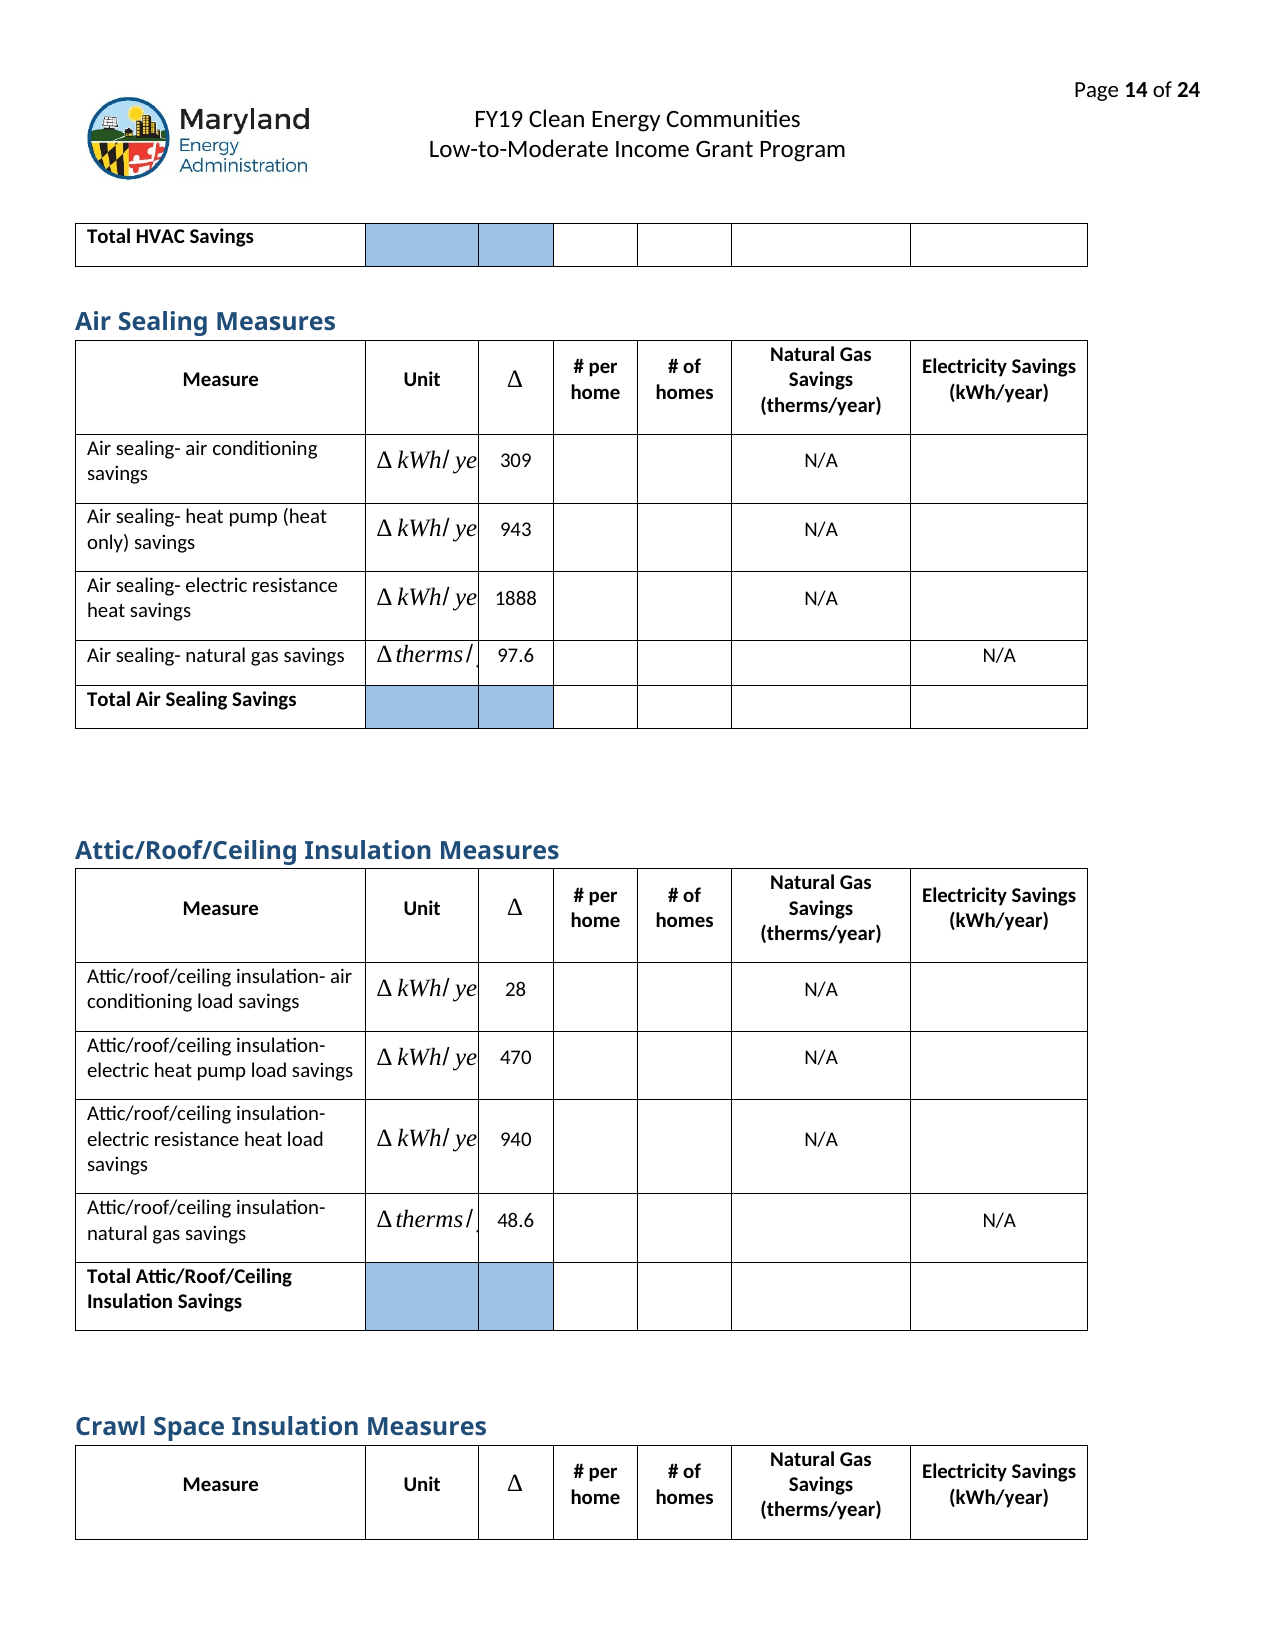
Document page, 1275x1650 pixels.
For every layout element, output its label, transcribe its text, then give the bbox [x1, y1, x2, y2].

table_cell [911, 435, 1087, 502]
table_cell [638, 641, 731, 685]
table_header [479, 869, 553, 962]
table_header # per home [554, 1446, 637, 1539]
text Crawl Space Insulation Measures [75, 1409, 1200, 1443]
table_cell [732, 1263, 910, 1330]
table_cell [366, 435, 478, 502]
table_cell [638, 686, 731, 728]
table_cell Air sealing- heat pump (heat only) savings [76, 504, 365, 571]
table_cell [366, 963, 478, 1031]
table_cell [911, 686, 1087, 728]
table_cell [554, 1194, 637, 1262]
table_cell [479, 1263, 553, 1330]
table_cell 48.6 [479, 1194, 553, 1262]
table_cell [366, 504, 478, 571]
table_cell [366, 686, 478, 728]
table_cell [554, 686, 637, 728]
table_cell Air sealing- natural gas savings [76, 641, 365, 685]
table_cell [638, 1100, 731, 1193]
table_header Unit [366, 1446, 478, 1539]
table_cell [554, 963, 637, 1031]
table_header Electricity Savings (kWh/year) [911, 341, 1087, 434]
table_cell [366, 641, 478, 685]
table_cell [911, 1032, 1087, 1099]
table_cell [638, 1194, 731, 1262]
table_cell 940 [479, 1100, 553, 1193]
table_cell Total Air Sealing Savings [76, 686, 365, 728]
table_cell [554, 435, 637, 502]
picture [75, 92, 325, 183]
table_cell [638, 224, 731, 266]
table_header Measure [76, 869, 365, 962]
table_cell N/A [732, 572, 910, 639]
table_cell [911, 572, 1087, 639]
table_header Natural Gas Savings (therms/year) [732, 1446, 910, 1539]
table_cell [732, 686, 910, 728]
table_cell [911, 224, 1087, 266]
table_cell [638, 435, 731, 502]
table_header # of homes [638, 1446, 731, 1539]
table_cell [366, 1194, 478, 1262]
table_cell [911, 1263, 1087, 1330]
table_cell [638, 1263, 731, 1330]
table_header # of homes [638, 869, 731, 962]
table_header Natural Gas Savings (therms/year) [732, 341, 910, 434]
table_header # per home [554, 869, 637, 962]
table_cell [911, 1100, 1087, 1193]
table_cell 97.6 [479, 641, 553, 685]
table_cell N/A [732, 963, 910, 1031]
table_header Measure [76, 341, 365, 434]
table_cell [911, 504, 1087, 571]
table_cell N/A [911, 1194, 1087, 1262]
table_cell Attic/roof/ceiling insulation- air conditioning load savings [76, 963, 365, 1031]
table_cell 470 [479, 1032, 553, 1099]
table_cell Air sealing- electric resistance heat savings [76, 572, 365, 639]
table_cell [366, 572, 478, 639]
table_cell Attic/roof/ceiling insulation- natural gas savings [76, 1194, 365, 1262]
table_cell Total HVAC Savings [76, 224, 365, 266]
table_cell [554, 572, 637, 639]
table_cell [732, 1194, 910, 1262]
table_cell [554, 1263, 637, 1330]
text Attic/Roof/Ceiling Insulation Measures [75, 832, 1200, 866]
table_header Electricity Savings (kWh/year) [911, 1446, 1087, 1539]
table_header [479, 1446, 553, 1539]
table_header Natural Gas Savings (therms/year) [732, 869, 910, 962]
table_cell [554, 504, 637, 571]
table_cell [366, 1100, 478, 1193]
table_cell N/A [732, 504, 910, 571]
table_cell [732, 224, 910, 266]
table_header Unit [366, 341, 478, 434]
table_cell [554, 1032, 637, 1099]
text Air Sealing Measures [75, 304, 1200, 338]
table_cell 943 [479, 504, 553, 571]
table_cell N/A [732, 435, 910, 502]
table_cell 28 [479, 963, 553, 1031]
table_cell [638, 963, 731, 1031]
table_cell N/A [911, 641, 1087, 685]
table_cell [366, 1263, 478, 1330]
table_cell [911, 963, 1087, 1031]
table_cell N/A [732, 1032, 910, 1099]
table_cell Total Attic/Roof/Ceiling Insulation Savings [76, 1263, 365, 1330]
table_cell N/A [732, 1100, 910, 1193]
table_cell [638, 572, 731, 639]
table_cell [638, 504, 731, 571]
table_cell 309 [479, 435, 553, 502]
table_header # of homes [638, 341, 731, 434]
table_cell [479, 686, 553, 728]
table_cell [732, 641, 910, 685]
table_header Measure [76, 1446, 365, 1539]
table_header [479, 341, 553, 434]
table_cell [554, 224, 637, 266]
table_header # per home [554, 341, 637, 434]
table_cell [366, 224, 478, 266]
table_cell Air sealing- air conditioning savings [76, 435, 365, 502]
table_cell Attic/roof/ceiling insulation- electric resistance heat load savings [76, 1100, 365, 1193]
table_cell 1888 [479, 572, 553, 639]
table_header Unit [366, 869, 478, 962]
table_cell [479, 224, 553, 266]
table_cell [554, 1100, 637, 1193]
table_cell [366, 1032, 478, 1099]
table_cell [638, 1032, 731, 1099]
table_cell Attic/roof/ceiling insulation- electric heat pump load savings [76, 1032, 365, 1099]
table_header Electricity Savings (kWh/year) [911, 869, 1087, 962]
table_cell [554, 641, 637, 685]
